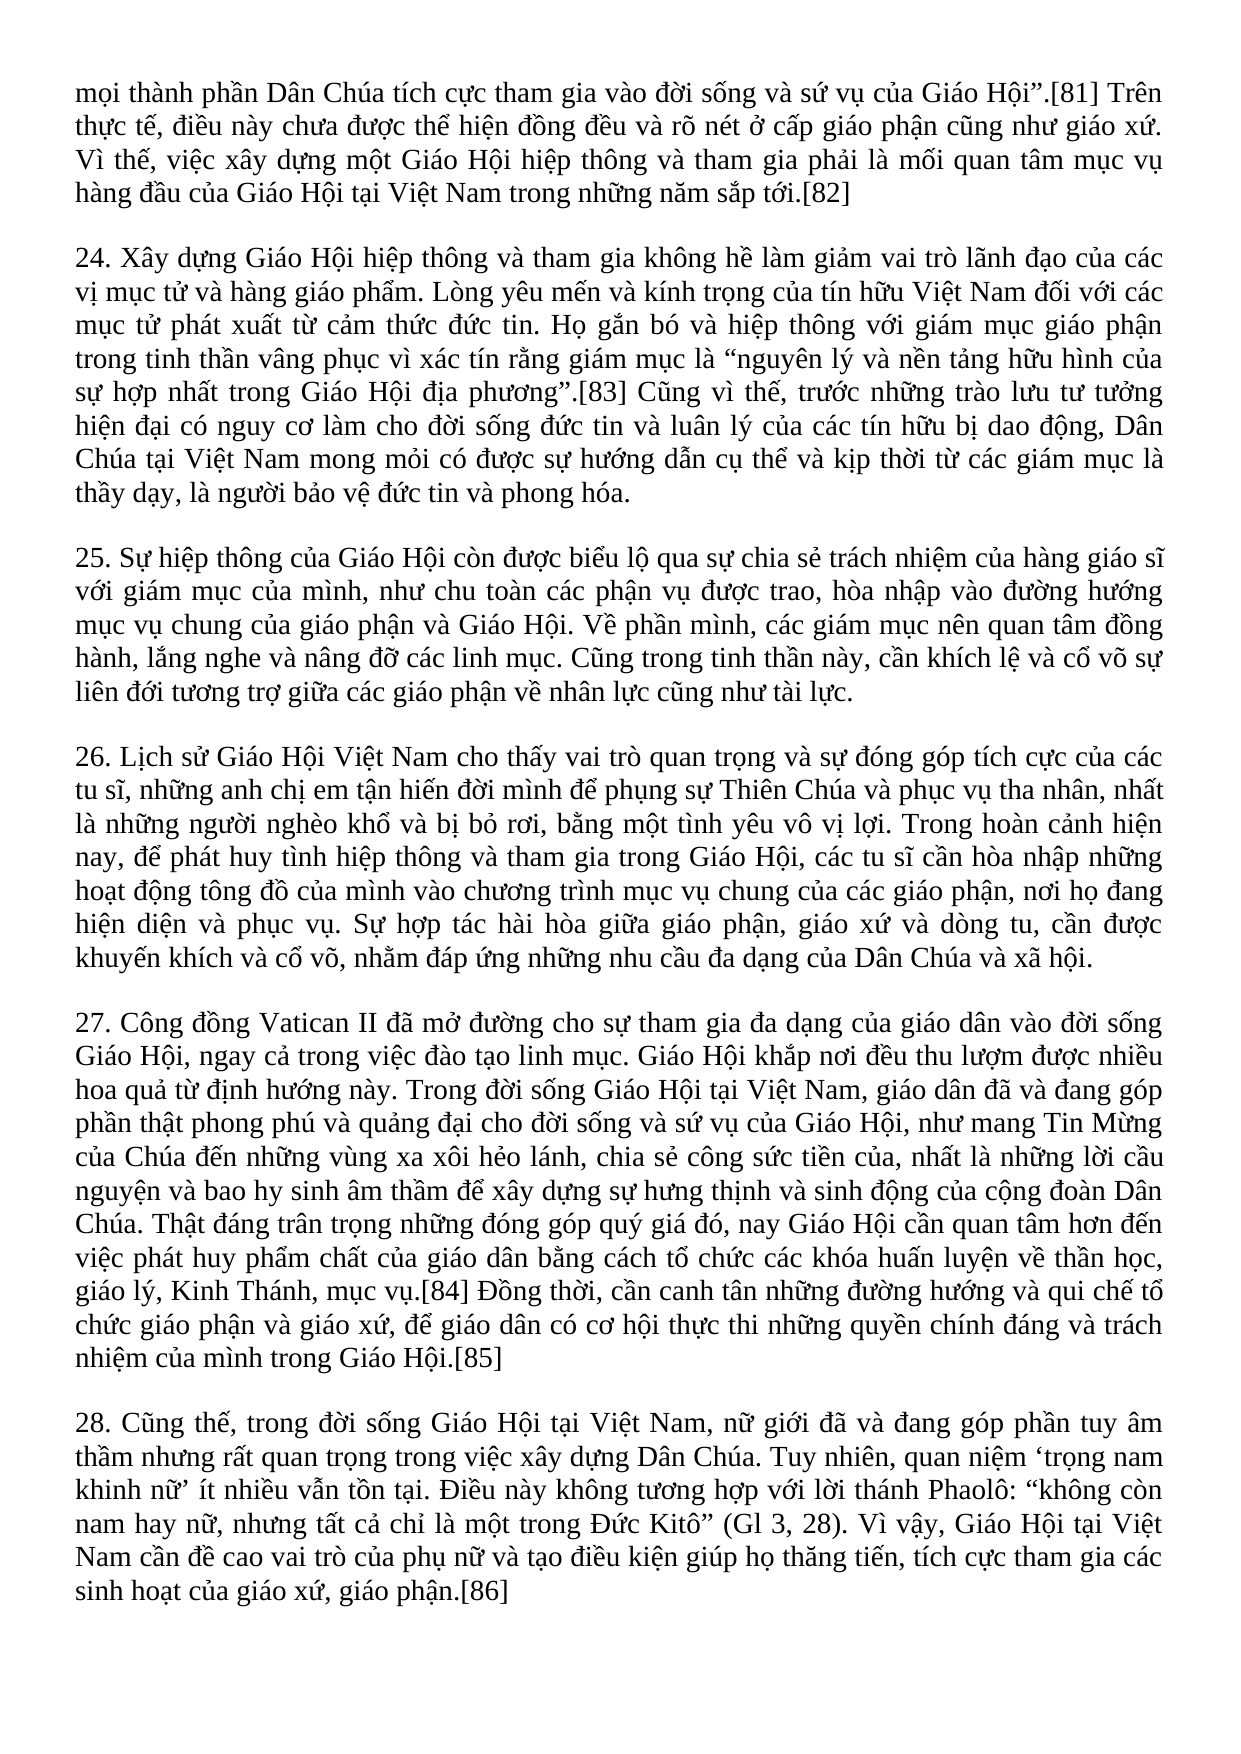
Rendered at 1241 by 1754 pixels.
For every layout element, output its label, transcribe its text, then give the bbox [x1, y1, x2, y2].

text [75, 75, 1165, 209]
text 27. Công đồng Vatican II đã mở đường cho sự tham gia đa dạng của giáo dân vào đời sống Giáo Hội, ngay cả trong việc đào tạo linh mục. Giáo Hội khắp nơi đều thu lượm được nhiều hoa quả từ định hướng này. Trong đời sống Giáo Hội tại Việt Nam, giáo dân đã và đang góp phần thật phong phú và quảng đại cho đời sống và sứ vụ của Giáo Hội, như mang Tin Mừng của Chúa đến những vùng xa xôi hẻo lánh, chia sẻ công sức tiền của, nhất là những lời cầu nguyện và bao hy sinh âm thầm để xây dựng sự hưng thịnh và sinh động của cộng đoàn Dân Chúa. Thật đáng trân trọng những đóng góp quý giá đó, nay Giáo Hội cần quan tâm hơn đến việc phát huy phẩm chất của giáo dân bằng cách tổ chức các khóa huấn luyện về thần học, giáo lý, Kinh Thánh, mục vụ.[84] Đồng thời, cần canh tân những đường hướng và qui chế tổ chức giáo phận và giáo xứ, để giáo dân có cơ hội thực thi những quyền chính đáng và trách nhiệm của mình trong Giáo Hội.[85] [75, 1005, 1165, 1374]
text 26. Lịch sử Giáo Hội Việt Nam cho thấy vai trò quan trọng và sự đóng góp tích cực của các tu sĩ, những anh chị em tận hiến đời mình để phụng sự Thiên Chúa và phục vụ tha nhân, nhất là những người nghèo khổ và bị bỏ rơi, bằng một tình yêu vô vị lợi. Trong hoàn cảnh hiện nay, để phát huy tình hiệp thông và tham gia trong Giáo Hội, các tu sĩ cần hòa nhập những hoạt động tông đồ của mình vào chương trình mục vụ chung của các giáo phận, nơi họ đang hiện diện và phục vụ. Sự hợp tác hài hòa giữa giáo phận, giáo xứ và dòng tu, cần được khuyến khích và cổ võ, nhằm đáp ứng những nhu cầu đa dạng của Dân Chúa và xã hội. [75, 739, 1165, 974]
text 28. Cũng thế, trong đời sống Giáo Hội tại Việt Nam, nữ giới đã và đang góp phần tuy âm thầm nhưng rất quan trọng trong việc xây dựng Dân Chúa. Tuy nhiên, quan niệm ‘trọng nam khinh nữ’ ít nhiều vẫn tồn tại. Điều này không tương hợp với lời thánh Phaolô: “không còn nam hay nữ, nhưng tất cả chỉ là một trong Đức Kitô” (Gl 3, 28). Vì vậy, Giáo Hội tại Việt Nam cần đề cao vai trò của phụ nữ và tạo điều kiện giúp họ thăng tiến, tích cực tham gia các sinh hoạt của giáo xứ, giáo phận.[86] [75, 1405, 1165, 1606]
text 25. Sự hiệp thông của Giáo Hội còn được biểu lộ qua sự chia sẻ trách nhiệm của hàng giáo sĩ với giám mục của mình, như chu toàn các phận vụ được trao, hòa nhập vào đường hướng mục vụ chung của giáo phận và Giáo Hội. Về phần mình, các giám mục nên quan tâm đồng hành, lắng nghe và nâng đỡ các linh mục. Cũng trong tinh thần này, cần khích lệ và cổ võ sự liên đới tương trợ giữa các giáo phận về nhân lực cũng như tài lực. [75, 540, 1165, 708]
text 24. Xây dựng Giáo Hội hiệp thông và tham gia không hề làm giảm vai trò lãnh đạo của các vị mục tử và hàng giáo phẩm. Lòng yêu mến và kính trọng của tín hữu Việt Nam đối với các mục tử phát xuất từ cảm thức đức tin. Họ gắn bó và hiệp thông với giám mục giáo phận trong tinh thần vâng phục vì xác tín rằng giám mục là “nguyên lý và nền tảng hữu hình của sự hợp nhất trong Giáo Hội địa phương”.[83] Cũng vì thế, trước những trào lưu tư tưởng hiện đại có nguy cơ làm cho đời sống đức tin và luân lý của các tín hữu bị dao động, Dân Chúa tại Việt Nam mong mỏi có được sự hướng dẫn cụ thể và kịp thời từ các giám mục là thầy dạy, là người bảo vệ đức tin và phong hóa. [75, 240, 1165, 509]
